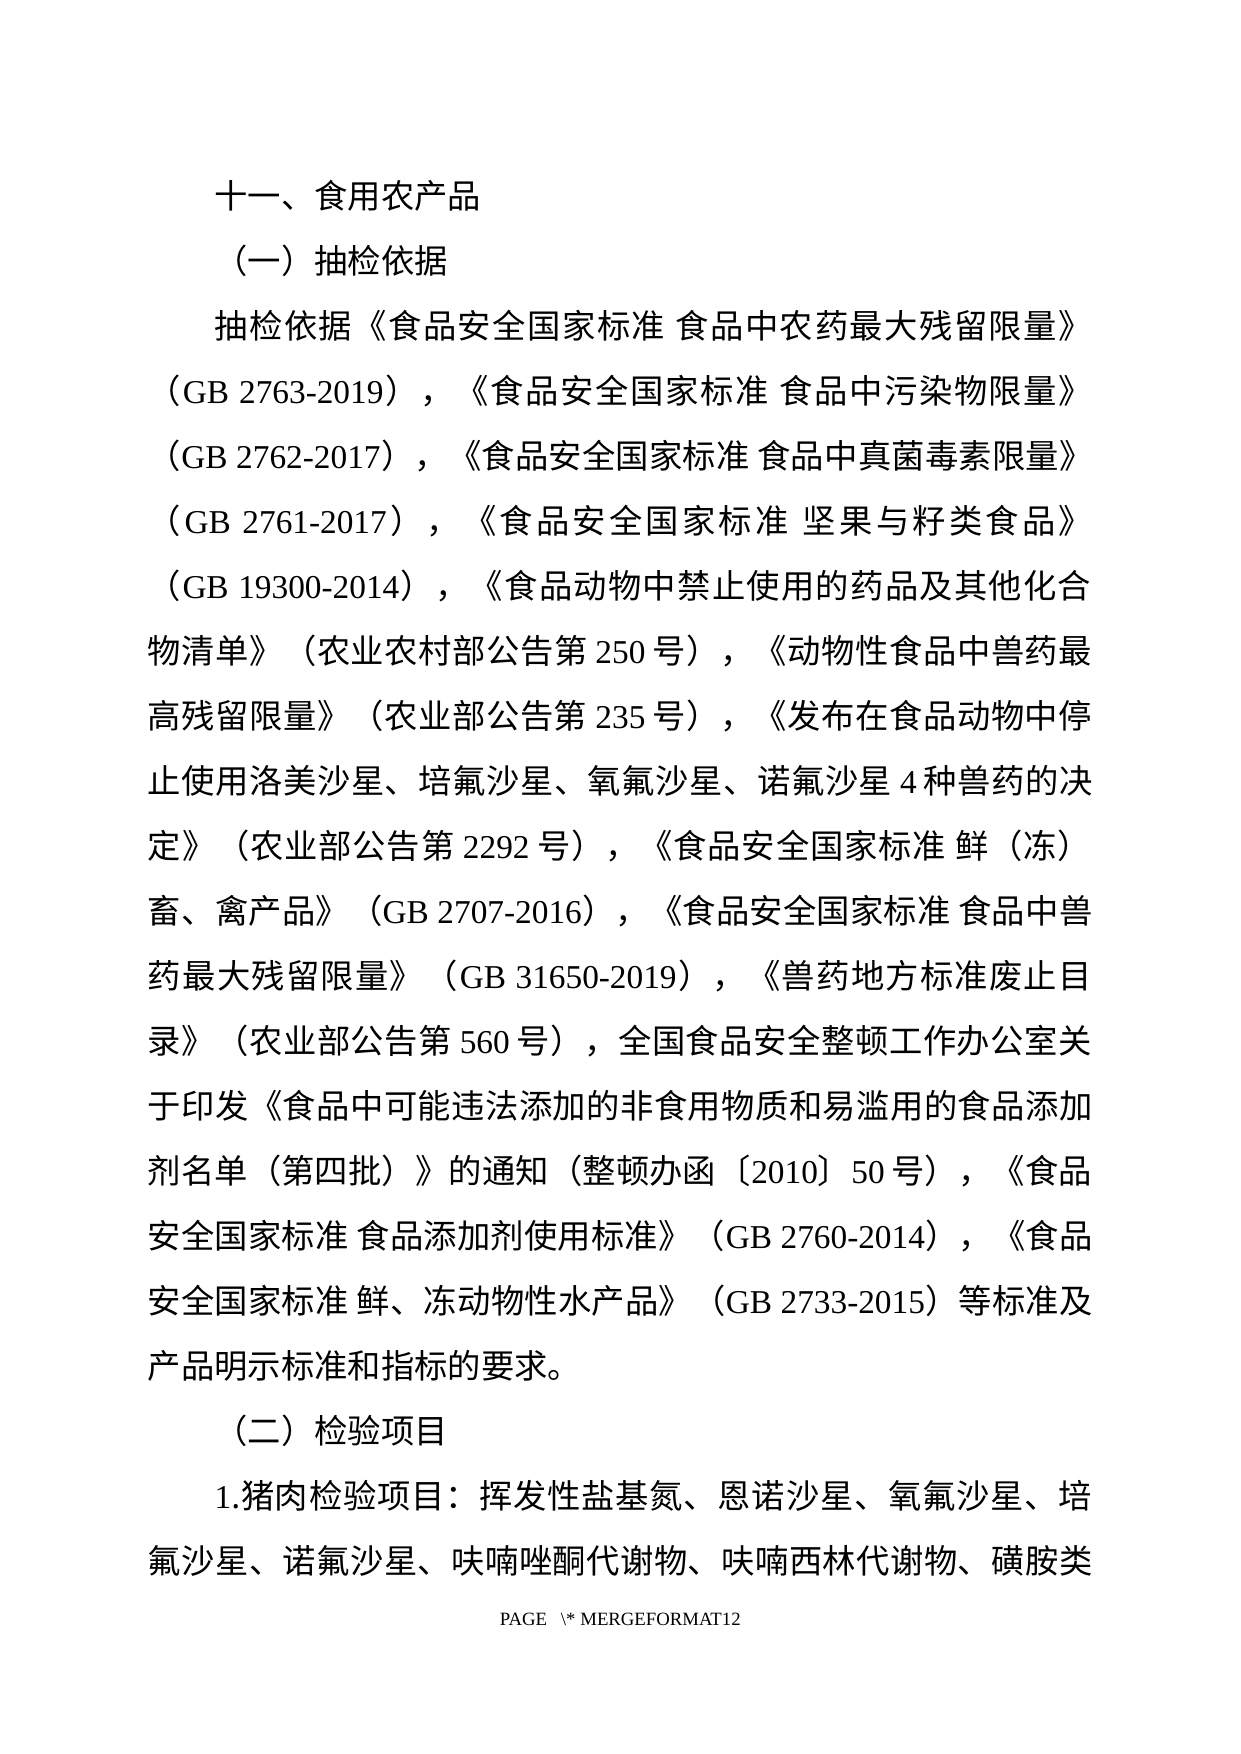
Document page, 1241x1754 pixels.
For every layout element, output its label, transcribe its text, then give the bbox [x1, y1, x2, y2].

list 检验项目 [148, 1397, 1092, 1462]
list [148, 1462, 1092, 1592]
list （一）抽检依据 [148, 227, 1092, 292]
list 十一、食用农产品 [148, 162, 1092, 227]
text 抽检依据《食品安全国家标准 食品中农药最大残留限量》（GB 2763-2019），《食品安全国家标准 食品中污染物限量》（GB 2762-2017），《食品安全国家标准 食品中真菌毒素限量》（GB 2761-2017），《食品安全国家标准 坚果与籽类食品》（GB 19300-2014），《食品动物中禁止使用的药品及其他化合物清单》（农业农村部公告第250号），《动物性食品中兽药最高残留限量》（农业部公告第235号），《发布在食品动物中停止使用洛美沙星、培氟沙星、氧氟沙星、诺氟沙星4种兽药的决定》（农业部公告第2292号），《食品安全国家标准 鲜（冻）畜、禽产品》（GB 2707-2016），《食品安全国家标准 食品中兽药最大残留限量》（GB 31650-2019），《兽药地方标准废止目录》（农业部公告第560号），全国食品安全整顿工作办公室关于印发《食品中可能违法添加的非食用物质和易滥用的食品添加剂名单（第四批）》的通知（整顿办函〔2010〕50号），《食品安全国家标准 食品添加剂使用标准》（GB 2760-2014），《食品安全国家标准 鲜、冻动物性水产品》（GB 2733-2015）等标准及产品明示标准和指标的要求。 [148, 292, 1092, 1397]
